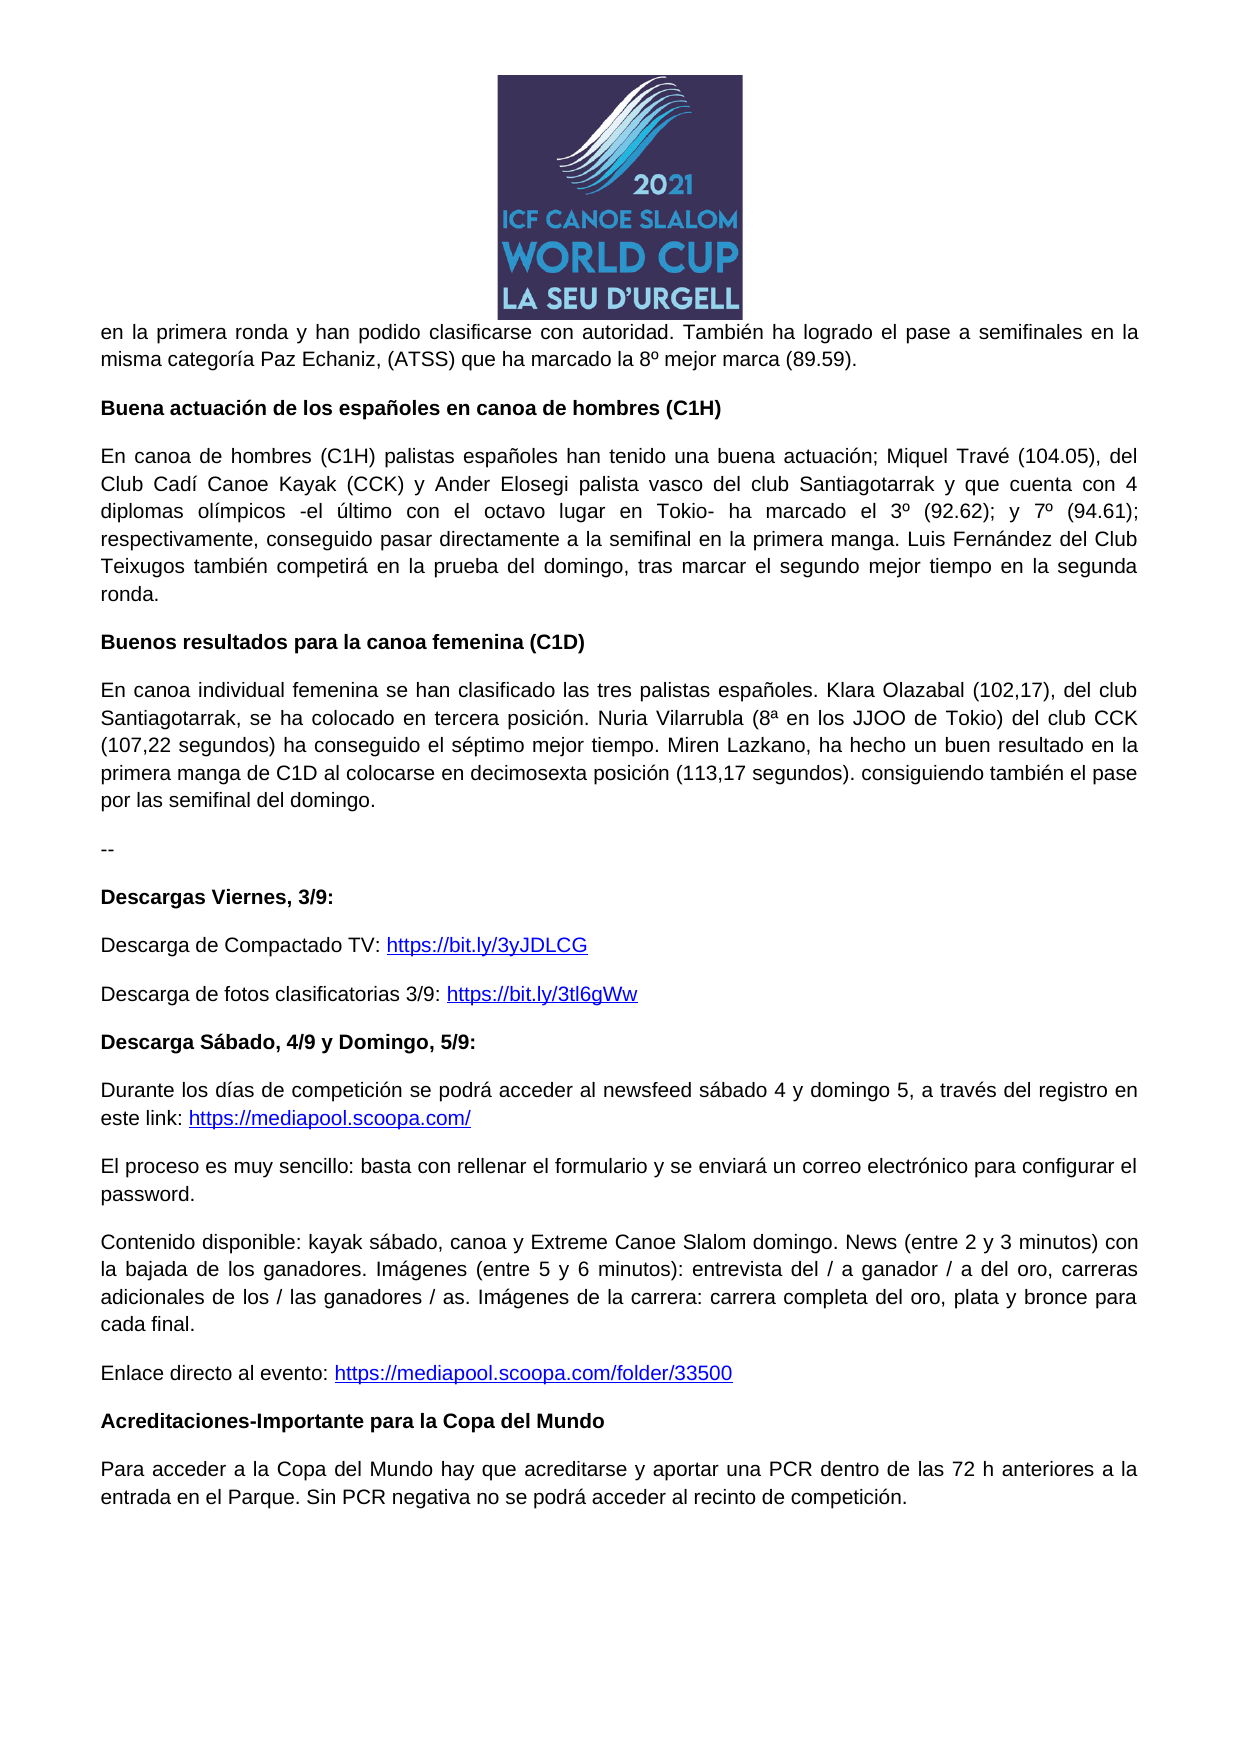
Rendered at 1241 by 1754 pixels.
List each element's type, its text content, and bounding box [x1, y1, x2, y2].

text Para acceder a la Copa del Mundo hay que acreditarse y aportar una PCR dentro de las 72 h anteriores a la entrada en el Parque. Sin PCR negativa no se podrá acceder al recinto de competición. [100, 1457, 1140, 1509]
picture [497, 75, 743, 320]
text Buena actuación de los españoles en canoa de hombres (C1H) [100, 396, 1140, 419]
text El proceso es muy sencillo: basta con rellenar el formulario y se enviará un correo electrónico para configurar el password. [100, 1154, 1140, 1205]
text Buenos resultados para la canoa femenina (C1D) [100, 630, 1140, 654]
text Contenido disponible: kayak sábado, canoa y Extreme Canoe Slalom domingo. News (entre 2 y 3 minutos) con la bajada de los ganadores. Imágenes (entre 5 y 6 minutos): entrevista del / a ganador / a del oro, carreras adicionales de los / las ganadores / as. Imágenes de la carrera: carrera completa del oro, plata y bronce para cada final. [100, 1230, 1140, 1336]
text Durante los días de competición se podrá acceder al newsfeed sábado 4 y domingo 5, a través del registro en este link: https://mediapool.scoopa.com/ [100, 1078, 1140, 1129]
text En canoa de hombres (C1H) palistas españoles han tenido una buena actuación; Miquel Travé (104.05), del Club Cadí Canoe Kayak (CCK) y Ander Elosegi palista vasco del club Santiagotarrak y que cuenta con 4 diplomas olímpicos -el último con el octavo lugar en Tokio- ha marcado el 3º (92.62); y 7º (94.61); respectivamente, conseguido pasar directamente a la semifinal en la primera manga. Luis Fernández del Club Teixugos también competirá en la prueba del domingo, tras marcar el segundo mejor tiempo en la segunda ronda. [100, 444, 1140, 605]
text -- [100, 836, 1140, 860]
text Descargas Viernes, 3/9: [100, 885, 1140, 909]
text Descarga Sábado, 4/9 y Domingo, 5/9: [100, 1030, 1140, 1054]
text Enlace directo al evento: https://mediapool.scoopa.com/folder/33500 [100, 1361, 1140, 1384]
text Descarga de Compactado TV: https://bit.ly/3yJDLCG [100, 933, 1140, 957]
text Acreditaciones-Importante para la Copa del Mundo [100, 1409, 1140, 1433]
text Descarga de fotos clasificatorias 3/9: https://bit.ly/3tl6gWw [100, 981, 1140, 1005]
text En canoa individual femenina se han clasificado las tres palistas españoles. Klara Olazabal (102,17), del club Santiagotarrak, se ha colocado en tercera posición. Nuria Vilarrubla (8ª en los JJOO de Tokio) del club CCK (107,22 segundos) ha conseguido el séptimo mejor tiempo. Miren Lazkano, ha hecho un buen resultado en la primera manga de C1D al colocarse en decimosexta posición (113,17 segundos). consiguiendo también el pase por las semifinal del domingo. [100, 678, 1140, 812]
